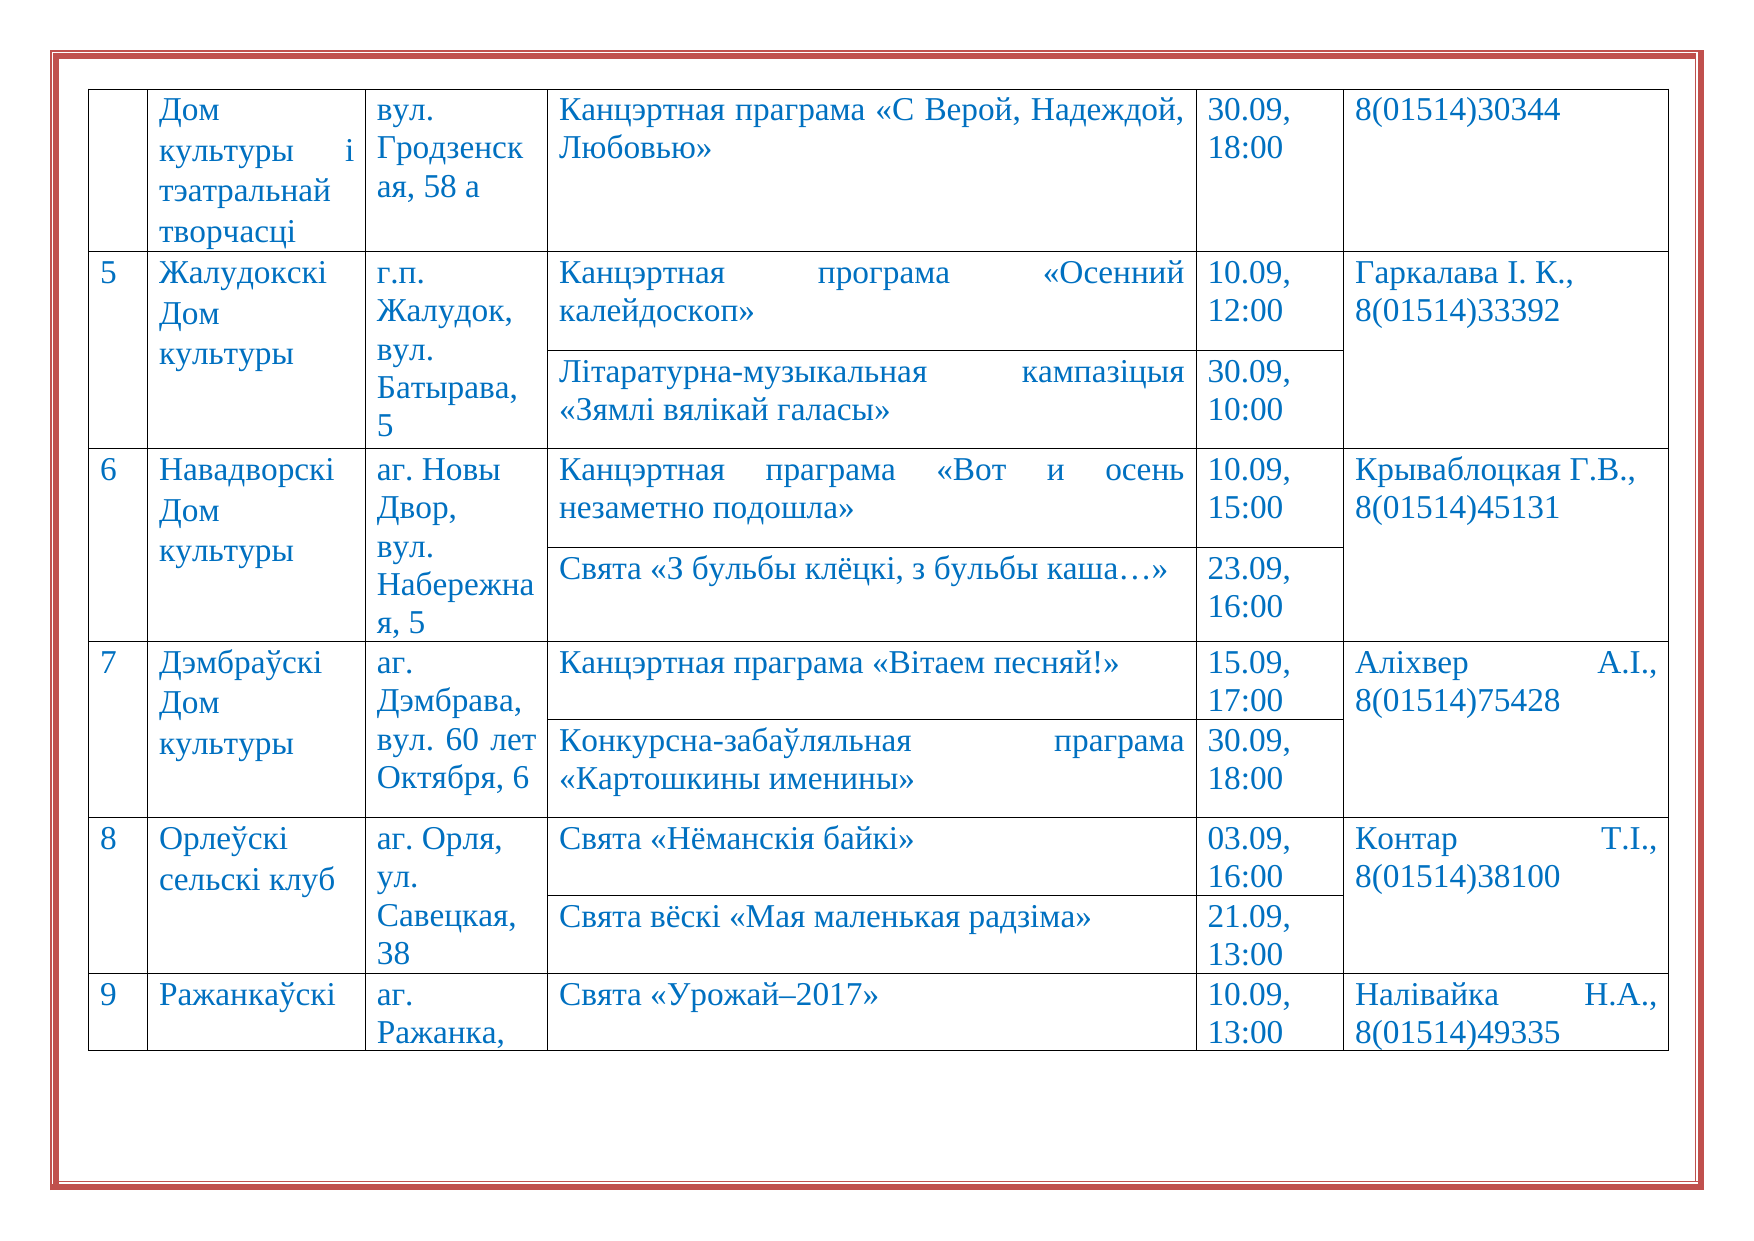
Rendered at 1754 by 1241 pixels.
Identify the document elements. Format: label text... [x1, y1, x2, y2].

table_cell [366, 974, 547, 1050]
table_cell 30.09, 18:00 [1197, 720, 1343, 817]
table_cell Орлеўскі сельскі клуб [148, 818, 365, 973]
table_cell аг. Орля, ул. Савецкая, 38 [366, 818, 547, 973]
table_cell 8 [89, 818, 147, 973]
table_cell 30.09, 10:00 [1197, 351, 1343, 448]
table_cell 10.09, 13:00 [1197, 974, 1343, 1050]
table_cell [148, 974, 365, 1050]
table_cell 21.09, 13:00 [1197, 896, 1343, 973]
table_cell 5 [89, 252, 147, 448]
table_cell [1344, 90, 1668, 251]
table_cell Гаркалава І. К., 8(01514)33392 [1344, 252, 1668, 448]
table_cell аг. Новы Двор, вул. Набережная, 5 [366, 449, 547, 641]
table_cell Свята «Урожай–2017» [548, 974, 1196, 1050]
table_cell 7 [89, 642, 147, 817]
table_cell Аліхвер А.І., 8(01514)75428 [1344, 642, 1668, 817]
table_cell Жалудокскі Дом культуры [148, 252, 365, 448]
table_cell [1344, 974, 1668, 1050]
table_cell Крываблоцкая Г.В., 8(01514)45131 [1344, 449, 1668, 641]
table_cell 10.09, 15:00 [1197, 449, 1343, 547]
table_cell Свята «Нёманскія байкі» [548, 818, 1196, 895]
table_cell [366, 90, 547, 251]
table_cell Канцэртная праграма «С Верой, Надеждой, Любовью» [548, 90, 1196, 251]
table_cell 03.09, 16:00 [1197, 818, 1343, 895]
table_cell 9 [89, 974, 147, 1050]
table_cell Свята вёскі «Мая маленькая радзіма» [548, 896, 1196, 973]
table_cell Канцэртная праграма «Вот и осень незаметно подошла» [548, 449, 1196, 547]
table_cell 15.09, 17:00 [1197, 642, 1343, 719]
table_cell 4 [89, 90, 147, 251]
table_cell Дэмбраўскі Дом культуры [148, 642, 365, 817]
table_cell Літаратурна-музыкальная кампазіцыя «Зямлі вялікай галасы» [548, 351, 1196, 448]
table_cell Конкурсна-забаўляльная праграма «Картошкины именины» [548, 720, 1196, 817]
table_cell 6 [89, 449, 147, 641]
table_cell Канцэртная праграма «Вітаем песняй!» [548, 642, 1196, 719]
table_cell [148, 90, 365, 251]
table_cell 10.09, 12:00 [1197, 252, 1343, 350]
table_cell Свята «З бульбы клёцкі, з бульбы каша…» [548, 548, 1196, 641]
table_cell г.п. Жалудок, вул. Батырава, 5 [366, 252, 547, 448]
table_cell 30.09, 18:00 [1197, 90, 1343, 251]
table_cell 23.09, 16:00 [1197, 548, 1343, 641]
table_cell аг. Дэмбрава, вул. 60 лет Октября, 6 [366, 642, 547, 817]
table_cell Канцэртная програма «Осенний калейдоскоп» [548, 252, 1196, 350]
table_cell Контар Т.І., 8(01514)38100 [1344, 818, 1668, 973]
table_cell Навадворскі Дом культуры [148, 449, 365, 641]
